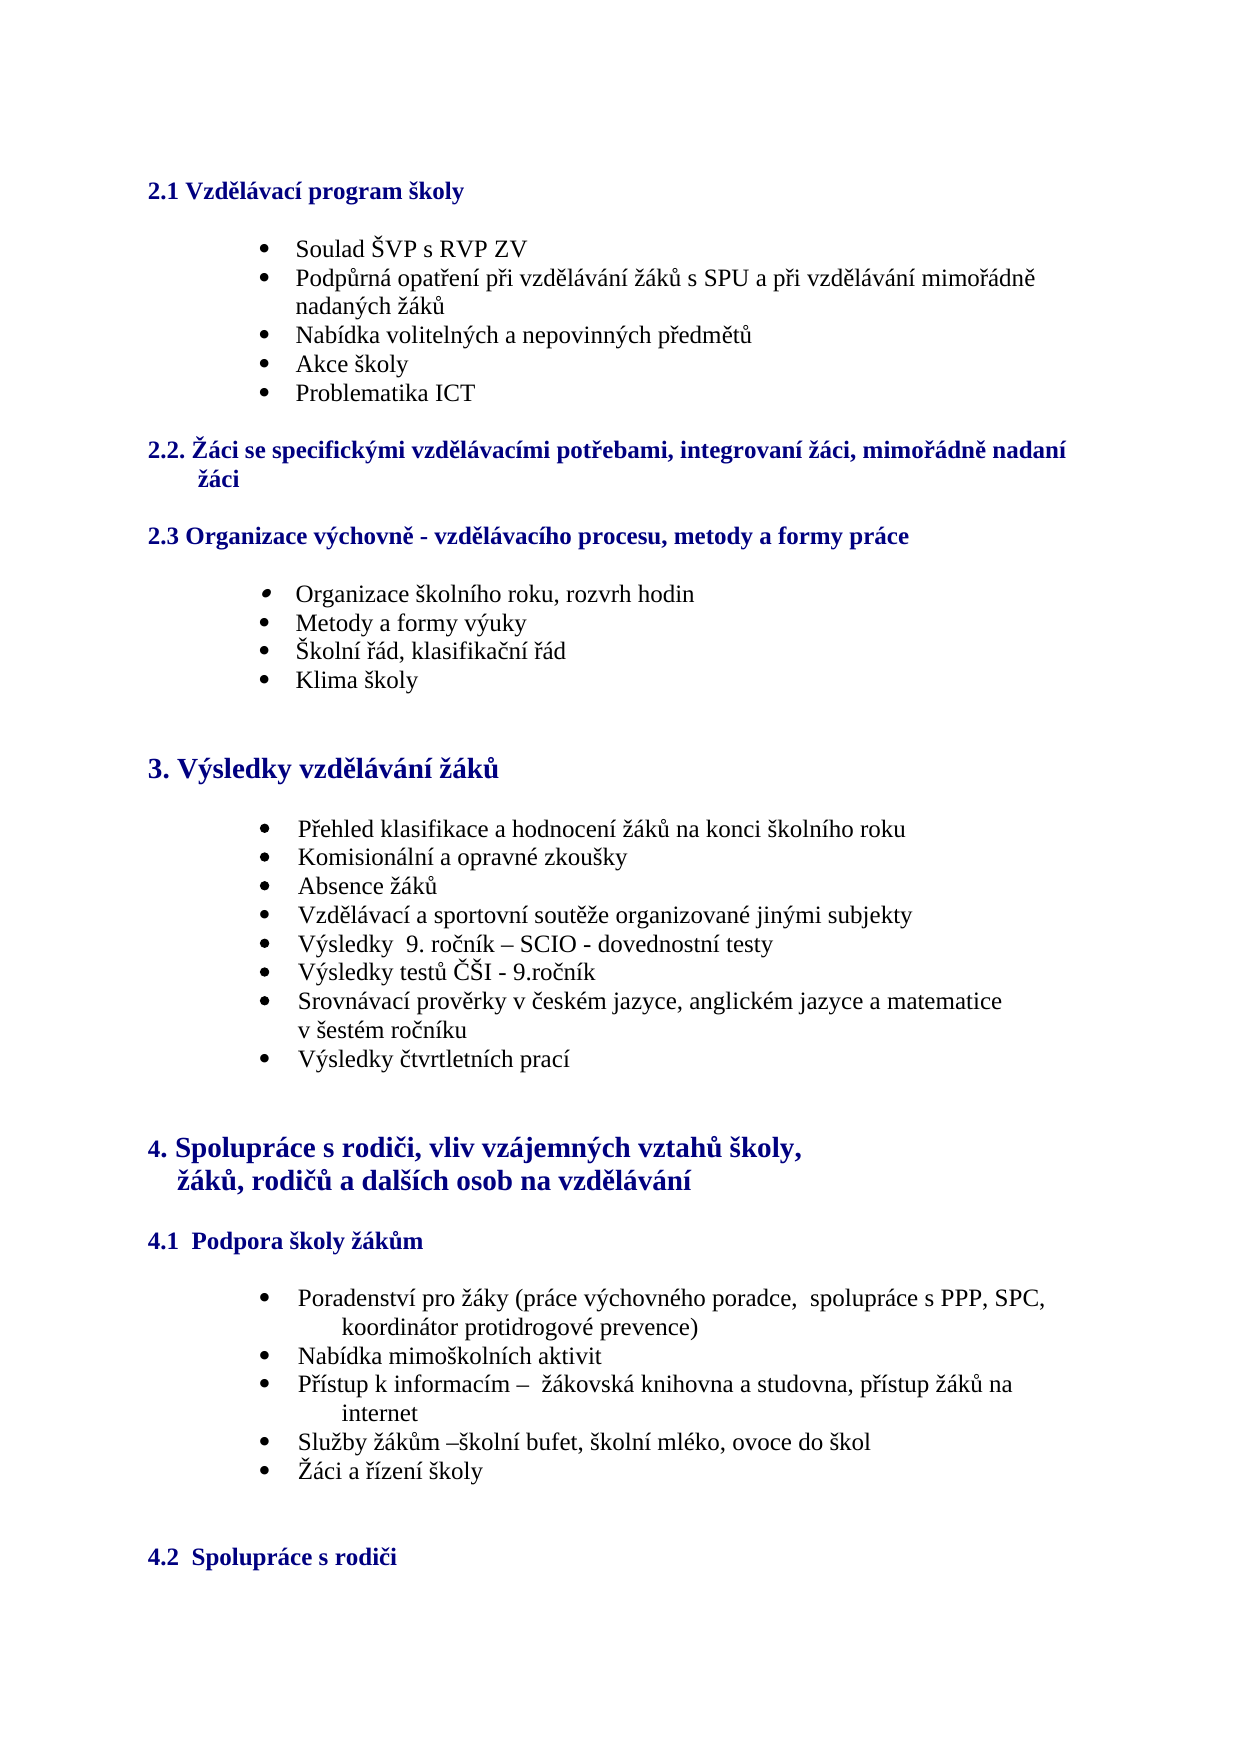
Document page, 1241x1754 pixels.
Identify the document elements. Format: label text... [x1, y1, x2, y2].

list Problematika ICT [260, 378, 1093, 406]
text 4. Spolupráce s rodiči, vliv vzájemných vztahů školy, [148, 1130, 1093, 1163]
text žáci [148, 464, 1093, 493]
list Poradenství pro žáky (práce výchovného poradce, spolupráce s PPP, SPC, koordinátor protidrogové prevence) [260, 1283, 1093, 1341]
list Akce školy [260, 349, 1093, 378]
text 3. Výsledky vzdělávání žáků [148, 751, 1093, 814]
text 2.1 Vzdělávací program školy [148, 176, 1093, 205]
list Přístup k informacím – žákovská knihovna a studovna, přístup žáků na internet [260, 1369, 1093, 1427]
list Výsledky 9. ročník – SCIO - dovednostní testy [260, 929, 1093, 957]
list Výsledky čtvrtletních prací [260, 1044, 1093, 1072]
list Podpůrná opatření při vzdělávání žáků s SPU a při vzdělávání mimořádně nadaných žáků [260, 263, 1093, 320]
list Absence žáků [260, 871, 1093, 900]
text 2.3 Organizace výchovně - vzdělávacího procesu, metody a formy práce [148, 521, 1093, 550]
list Výsledky testů ČŠI - 9.ročník [260, 957, 1093, 986]
text 4.1 Podpora školy žákům [148, 1226, 1093, 1254]
list Přehled klasifikace a hodnocení žáků na konci školního roku [260, 814, 1093, 842]
list Nabídka mimoškolních aktivit [260, 1341, 1093, 1369]
list Komisionální a opravné zkoušky [260, 842, 1093, 871]
list Služby žákům –školní bufet, školní mléko, ovoce do škol [260, 1427, 1093, 1456]
list Nabídka volitelných a nepovinných předmětů [260, 320, 1093, 349]
text 4.2 Spolupráce s rodiči [148, 1542, 1093, 1571]
list Soulad ŠVP s RVP ZV [260, 234, 1093, 263]
list Vzdělávací a sportovní soutěže organizované jinými subjekty [260, 900, 1093, 929]
text 2.2. Žáci se specifickými vzdělávacími potřebami, integrovaní žáci, mimořádně nadaní [148, 435, 1093, 464]
list Srovnávací prověrky v českém jazyce, anglickém jazyce a matematice v šestém ročníku [260, 986, 1093, 1044]
list Organizace školního roku, rozvrh hodin [260, 579, 1093, 608]
list Klima školy [260, 665, 1093, 694]
list Metody a formy výuky [260, 608, 1093, 636]
list Žáci a řízení školy [260, 1456, 1093, 1484]
text žáků, rodičů a dalších osob na vzdělávání [148, 1163, 1093, 1197]
list Školní řád, klasifikační řád [260, 636, 1093, 665]
